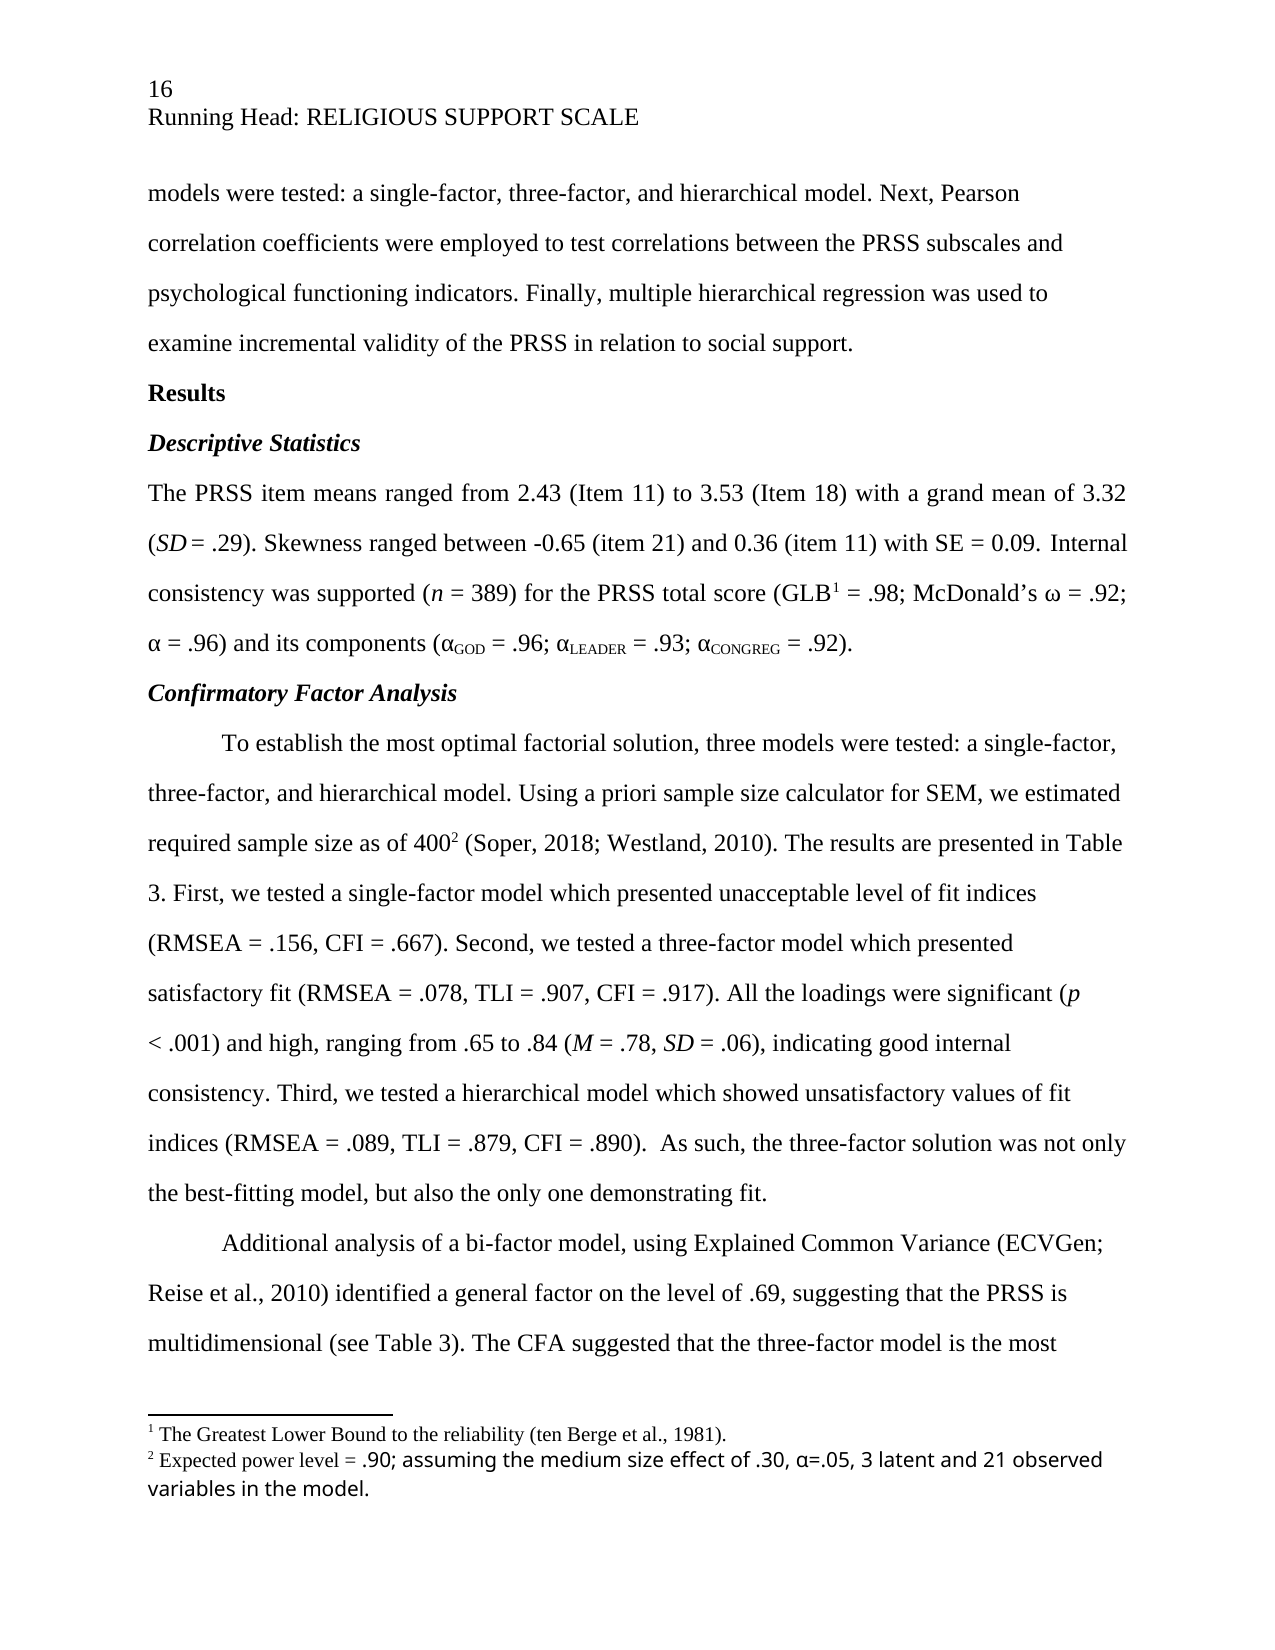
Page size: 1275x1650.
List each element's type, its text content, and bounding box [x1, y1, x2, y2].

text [148, 1212, 1127, 1362]
text Descriptive Statistics [148, 412, 1127, 462]
text Results [148, 362, 1127, 412]
text Confirmatory Factor Analysis [148, 662, 1127, 712]
text The PRSS item means ranged from 2.43 (Item 11) to 3.53 (Item 18) with a grand mean of 3.32 (SD = .29). Skewness ranged between -0.65 (item 21) and 0.36 (item 11) with SE = 0.09. Internal consistency was supported (n = 389) for the PRSS total score (GLB = .98; McDonald’s ω = .92; α = .96) and its components (αGOD = .96; αLEADER = .93; αCONGREG = .92). [148, 462, 1127, 662]
text To establish the most optimal factorial solution, three models were tested: a single-factor, three-factor, and hierarchical model. Using a priori sample size calculator for SEM, we estimated required sample size as of 400 (Soper, 2018; Westland, 2010). The results are presented in Table 3. First, we tested a single-factor model which presented unacceptable level of fit indices (RMSEA = .156, CFI = .667). Second, we tested a three-factor model which presented satisfactory fit (RMSEA = .078, TLI = .907, CFI = .917). All the loadings were significant (p < .001) and high, ranging from .65 to .84 (M = .78, SD = .06), indicating good internal consistency. Third, we tested a hierarchical model which showed unsatisfactory values of fit indices (RMSEA = .089, TLI = .879, CFI = .890). As such, the three-factor solution was not only the best-fitting model, but also the only one demonstrating fit. [148, 712, 1127, 1212]
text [148, 162, 1127, 362]
